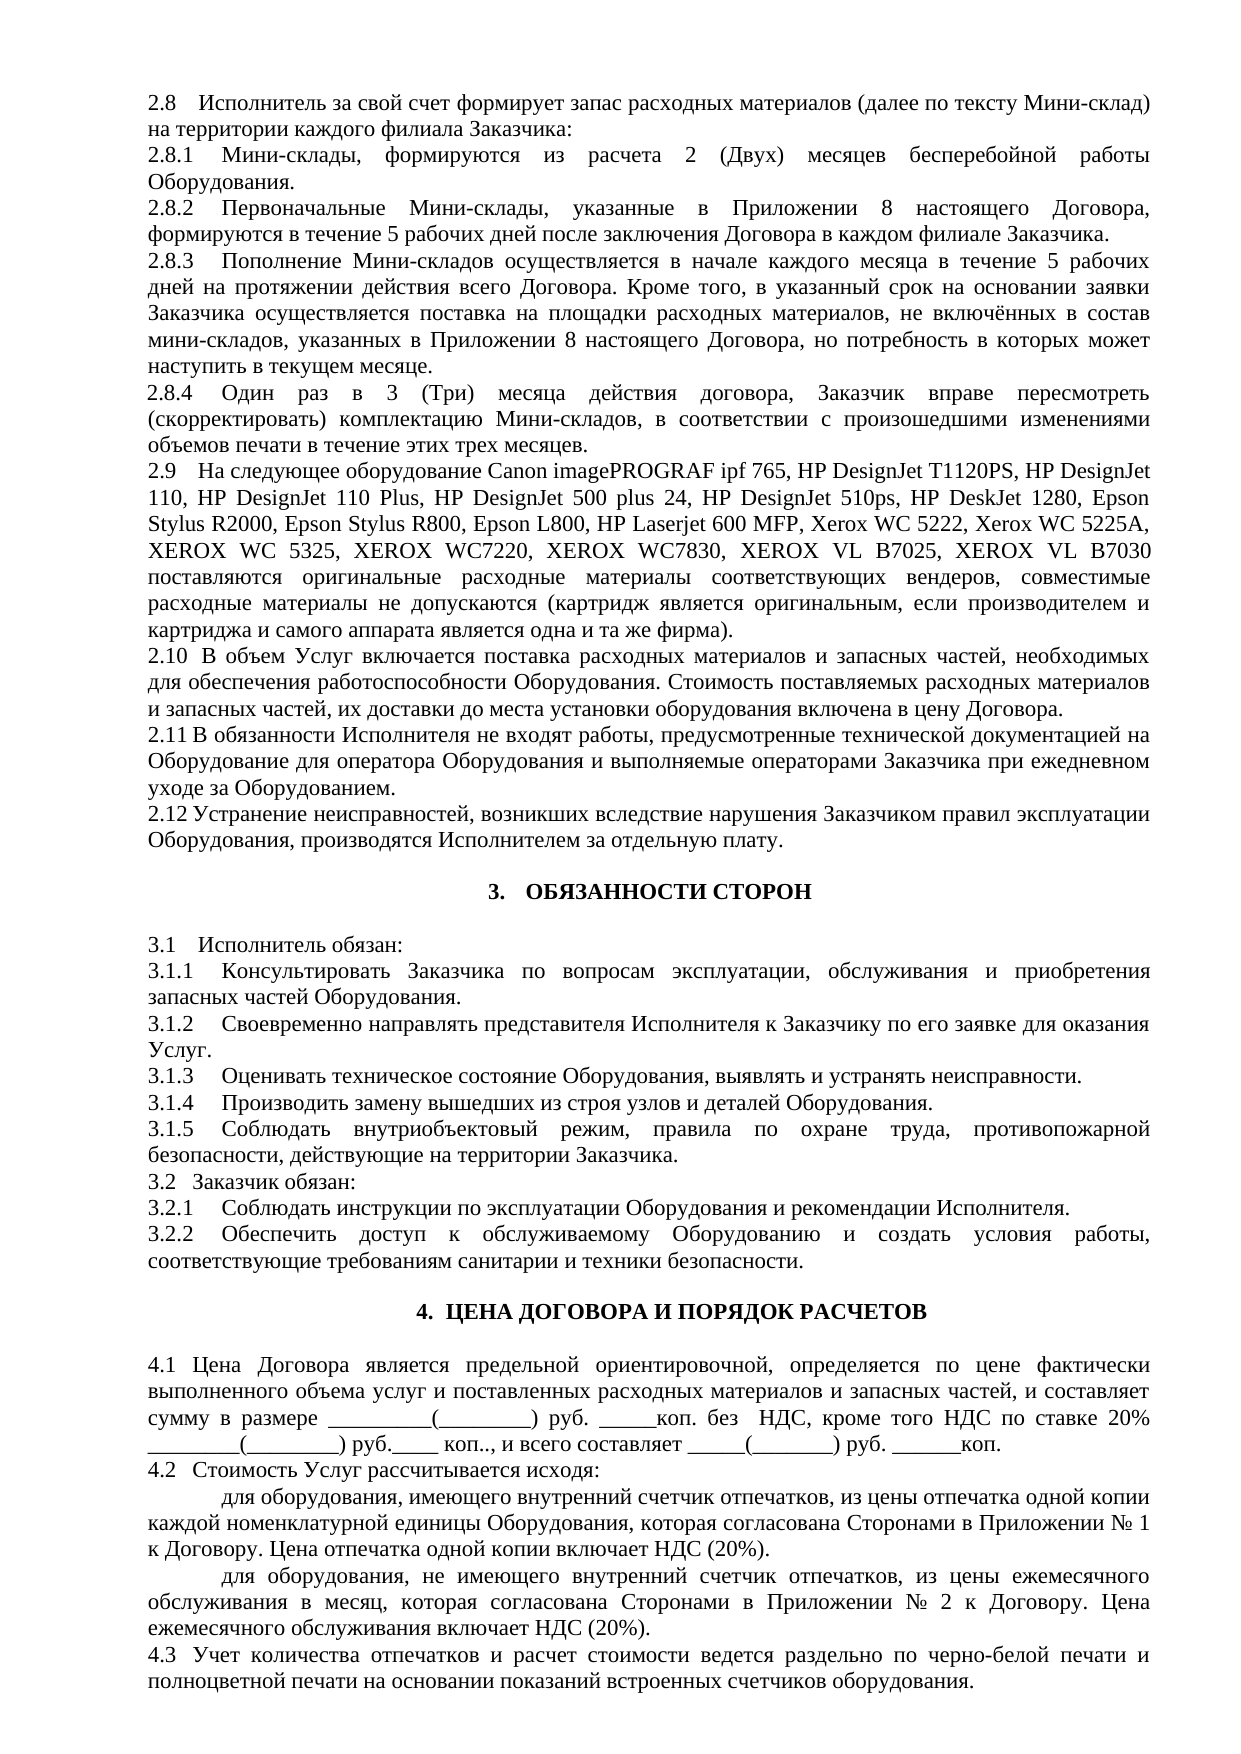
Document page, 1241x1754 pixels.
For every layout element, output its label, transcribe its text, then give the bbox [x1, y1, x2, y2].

list Соблюдать инструкции по эксплуатации Оборудования и рекомендации Исполнителя. [148, 1194, 1152, 1221]
list Консультировать Заказчика по вопросам эксплуатации, обслуживания и приобретения запасных частей Оборудования. [148, 957, 1152, 1010]
text для оборудования, имеющего внутренний счетчик отпечатков, из цены отпечатка одной копии каждой номенклатурной единицы Оборудования, которая согласована Сторонами в Приложении № 1 к Договору. Цена отпечатка одной копии включает НДС (20%). [148, 1483, 1152, 1562]
list В обязанности Исполнителя не входят работы, предусмотренные технической документацией на Оборудование для оператора Оборудования и выполняемые операторами Заказчика при ежедневном уходе за Оборудованием. [148, 721, 1152, 800]
list Цена Договора является предельной ориентировочной, определяется по цене фактически выполненного объема услуг и поставленных расходных материалов и запасных частей, и составляет сумму в размере _________(________) руб. _____коп. без НДС, кроме того НДС по ставке 20% ________(________) руб.____ коп.., и всего составляет _____(_______) руб. ______коп. [148, 1351, 1152, 1456]
list Мини-склады, формируются из расчета 2 (Двух) месяцев бесперебойной работы Оборудования. [148, 141, 1152, 194]
list ОБЯЗАННОСТИ СТОРОН [148, 878, 1152, 904]
text для оборудования, не имеющего внутренний счетчик отпечатков, из цены ежемесячного обслуживания в месяц, которая согласована Сторонами в Приложении № 2 к Договору. Цена ежемесячного обслуживания включает НДС (20%). [148, 1562, 1152, 1641]
list В объем Услуг включается поставка расходных материалов и запасных частей, необходимых для обеспечения работоспособности Оборудования. Стоимость поставляемых расходных материалов и запасных частей, их доставки до места установки оборудования включена в цену Договора. [148, 642, 1152, 721]
list Обеспечить доступ к обслуживаемому Оборудованию и создать условия работы, соответствующие требованиям санитарии и техники безопасности. [148, 1221, 1152, 1273]
list Соблюдать внутриобъектовый режим, правила по охране труда, противопожарной безопасности, действующие на территории Заказчика. [148, 1115, 1152, 1168]
list Производить замену вышедших из строя узлов и деталей Оборудования. [148, 1089, 1152, 1115]
list ЦЕНА ДОГОВОРА И ПОРЯДОК РАСЧЕТОВ [192, 1298, 1152, 1324]
list Пополнение Мини-складов осуществляется в начале каждого месяца в течение 5 рабочих дней на протяжении действия всего Договора. Кроме того, в указанный срок на основании заявки Заказчика осуществляется поставка на площадки расходных материалов, не включённых в состав мини-складов, указанных в Приложении 8 настоящего Договора, но потребность в которых может наступить в текущем месяце. [148, 247, 1152, 378]
list Исполнитель за свой счет формирует запас расходных материалов (далее по тексту Мини-склад) на территории каждого филиала Заказчика: [148, 89, 1152, 141]
list Своевременно направлять представителя Исполнителя к Заказчику по его заявке для оказания Услуг. [148, 1010, 1152, 1062]
list Стоимость Услуг рассчитывается исходя: [148, 1456, 1152, 1483]
list Один раз в 3 (Три) месяца действия договора, Заказчик вправе пересмотреть (скорректировать) комплектацию Мини-складов, в соответствии с произошедшими изменениями объемов печати в течение этих трех месяцев. [147, 378, 1152, 458]
list Заказчик обязан: [148, 1168, 1152, 1194]
list Первоначальные Мини-склады, указанные в Приложении 8 настоящего Договора, формируются в течение 5 рабочих дней после заключения Договора в каждом филиале Заказчика. [148, 194, 1152, 247]
list На следующее оборудование Canon imagePROGRAF ipf 765, HP DesignJet T1120PS, HP DesignJet 110, HP DesignJet 110 Plus, HP DesignJet 500 plus 24, HP DesignJet 510ps, HP DeskJet 1280, Epson Stylus R2000, Epson Stylus R800, Epson L800, HP Laserjet 600 MFP, Xerox WC 5222, Xerox WC 5225А, XEROX WC 5325, XEROX WC7220, XEROX WC7830, XEROX VL B7025, XEROX VL B7030 поставляются оригинальные расходные материалы соответствующих вендеров, совместимые расходные материалы не допускаются (картридж является оригинальным, если производителем и картриджа и самого аппарата является одна и та же фирма). [148, 458, 1152, 642]
list Устранение неисправностей, возникших вследствие нарушения Заказчиком правил эксплуатации Оборудования, производятся Исполнителем за отдельную плату. [148, 800, 1152, 853]
list Исполнитель обязан: [148, 931, 1152, 957]
list Оценивать техническое состояние Оборудования, выявлять и устранять неисправности. [148, 1062, 1152, 1089]
list Учет количества отпечатков и расчет стоимости ведется раздельно по черно-белой печати и полноцветной печати на основании показаний встроенных счетчиков оборудования. [148, 1641, 1152, 1693]
